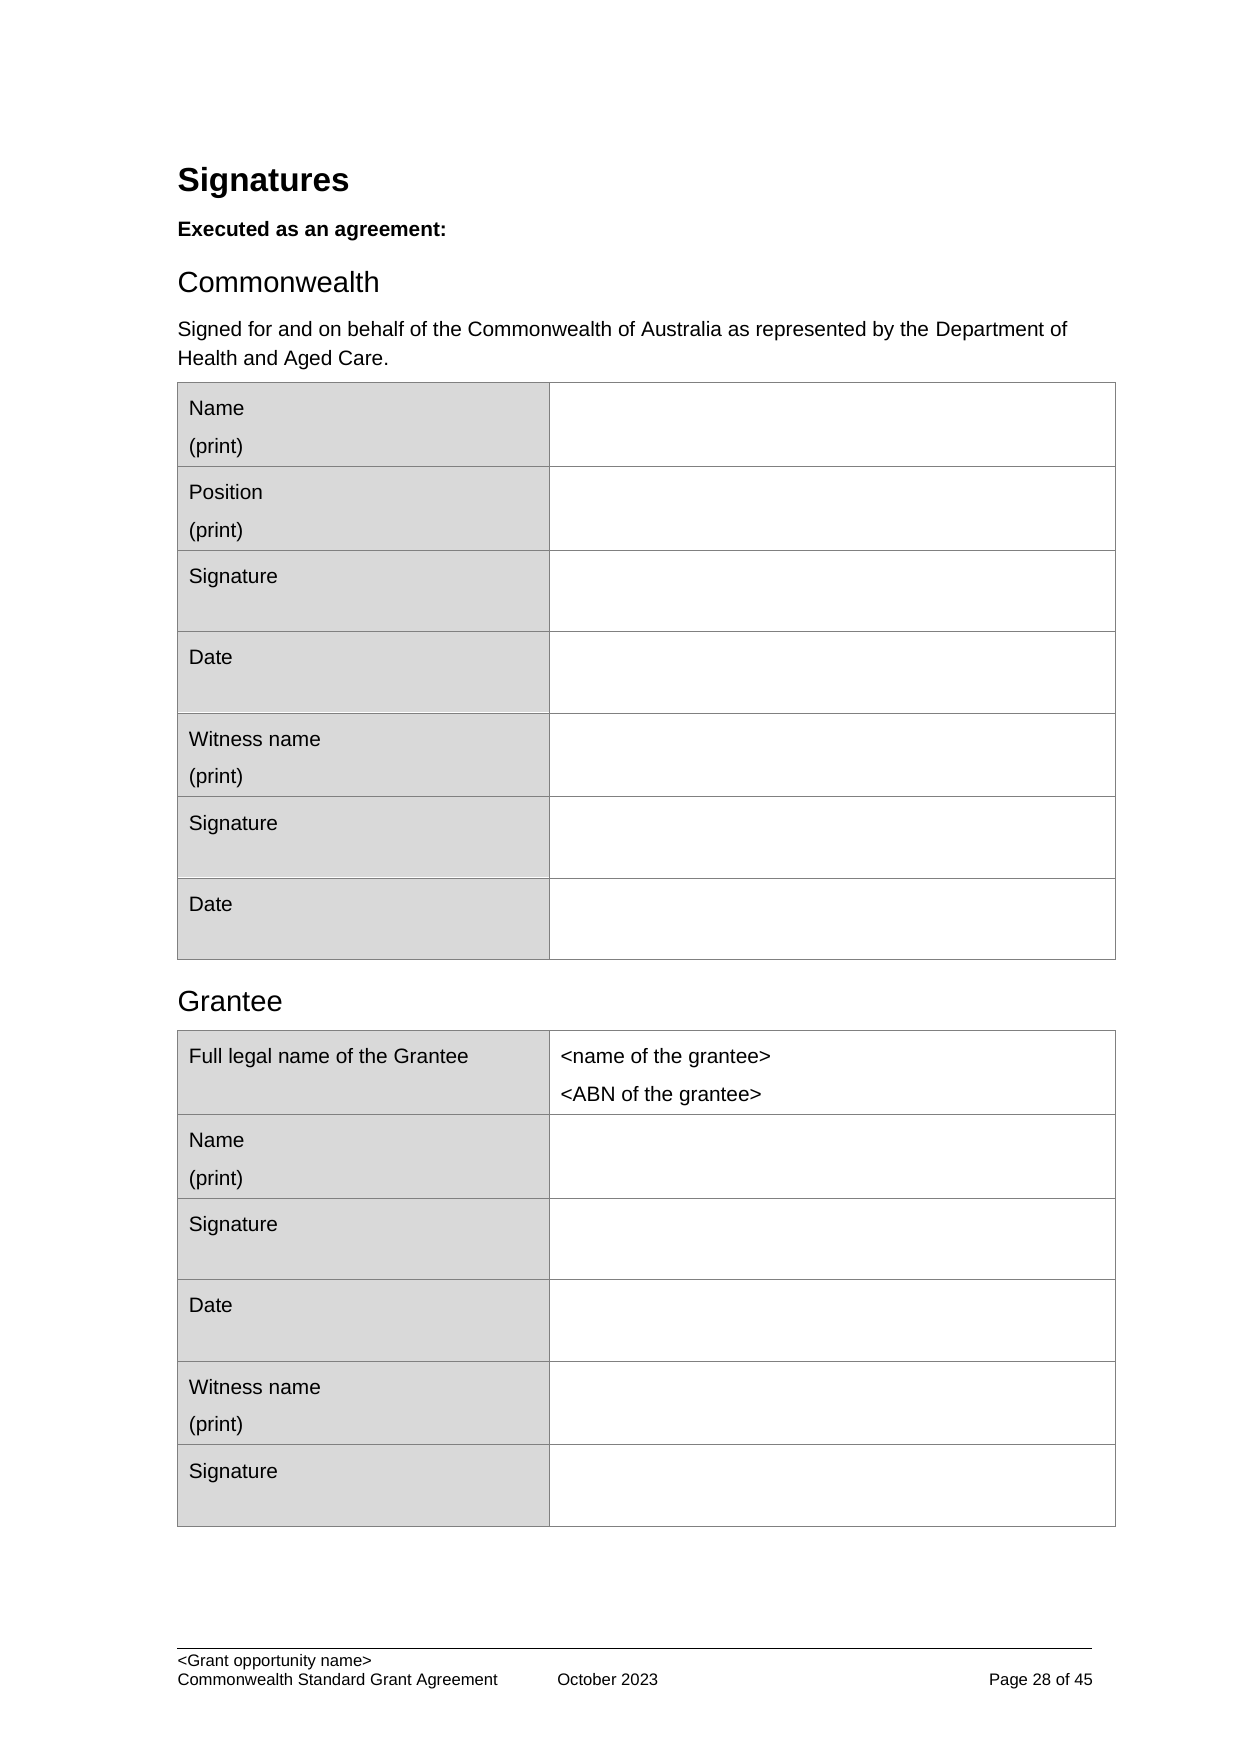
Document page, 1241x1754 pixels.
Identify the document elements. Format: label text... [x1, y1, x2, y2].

text Signed for and on behalf of the Commonwealth of Australia as represented by the Department of Health and Aged Care. [177, 311, 1092, 370]
table_header Full legal name of the Grantee [178, 1031, 549, 1114]
table_header [550, 383, 1115, 466]
table_cell [550, 1115, 1115, 1198]
table_header Name (print) [178, 383, 549, 466]
table_cell Date [178, 632, 549, 712]
table_cell Witness name (print) [178, 714, 549, 796]
table_cell Date [178, 879, 549, 959]
table_cell [550, 632, 1115, 712]
table_cell Name (print) [178, 1115, 549, 1198]
table_cell [550, 1362, 1115, 1444]
table_cell Position (print) [178, 467, 549, 550]
table_cell Witness name (print) [178, 1362, 549, 1444]
table_cell [550, 1445, 1115, 1526]
table_cell [550, 714, 1115, 796]
table_cell Signature [178, 551, 549, 631]
subtitle Signatures [177, 160, 1092, 199]
table_cell [550, 879, 1115, 959]
table_cell [550, 551, 1115, 631]
table_cell Signature [178, 1445, 549, 1526]
table_cell [550, 1280, 1115, 1361]
table_cell [550, 797, 1115, 877]
table_cell Date [178, 1280, 549, 1361]
text Executed as an agreement: [177, 211, 1092, 240]
table_cell Signature [178, 797, 549, 877]
subtitle Commonwealth [177, 265, 1092, 299]
table_cell [550, 467, 1115, 550]
subtitle Grantee [177, 984, 1092, 1018]
table_cell Signature [178, 1199, 549, 1279]
table_cell [550, 1199, 1115, 1279]
table_header <name of the grantee> <ABN of the grantee> [550, 1031, 1115, 1114]
